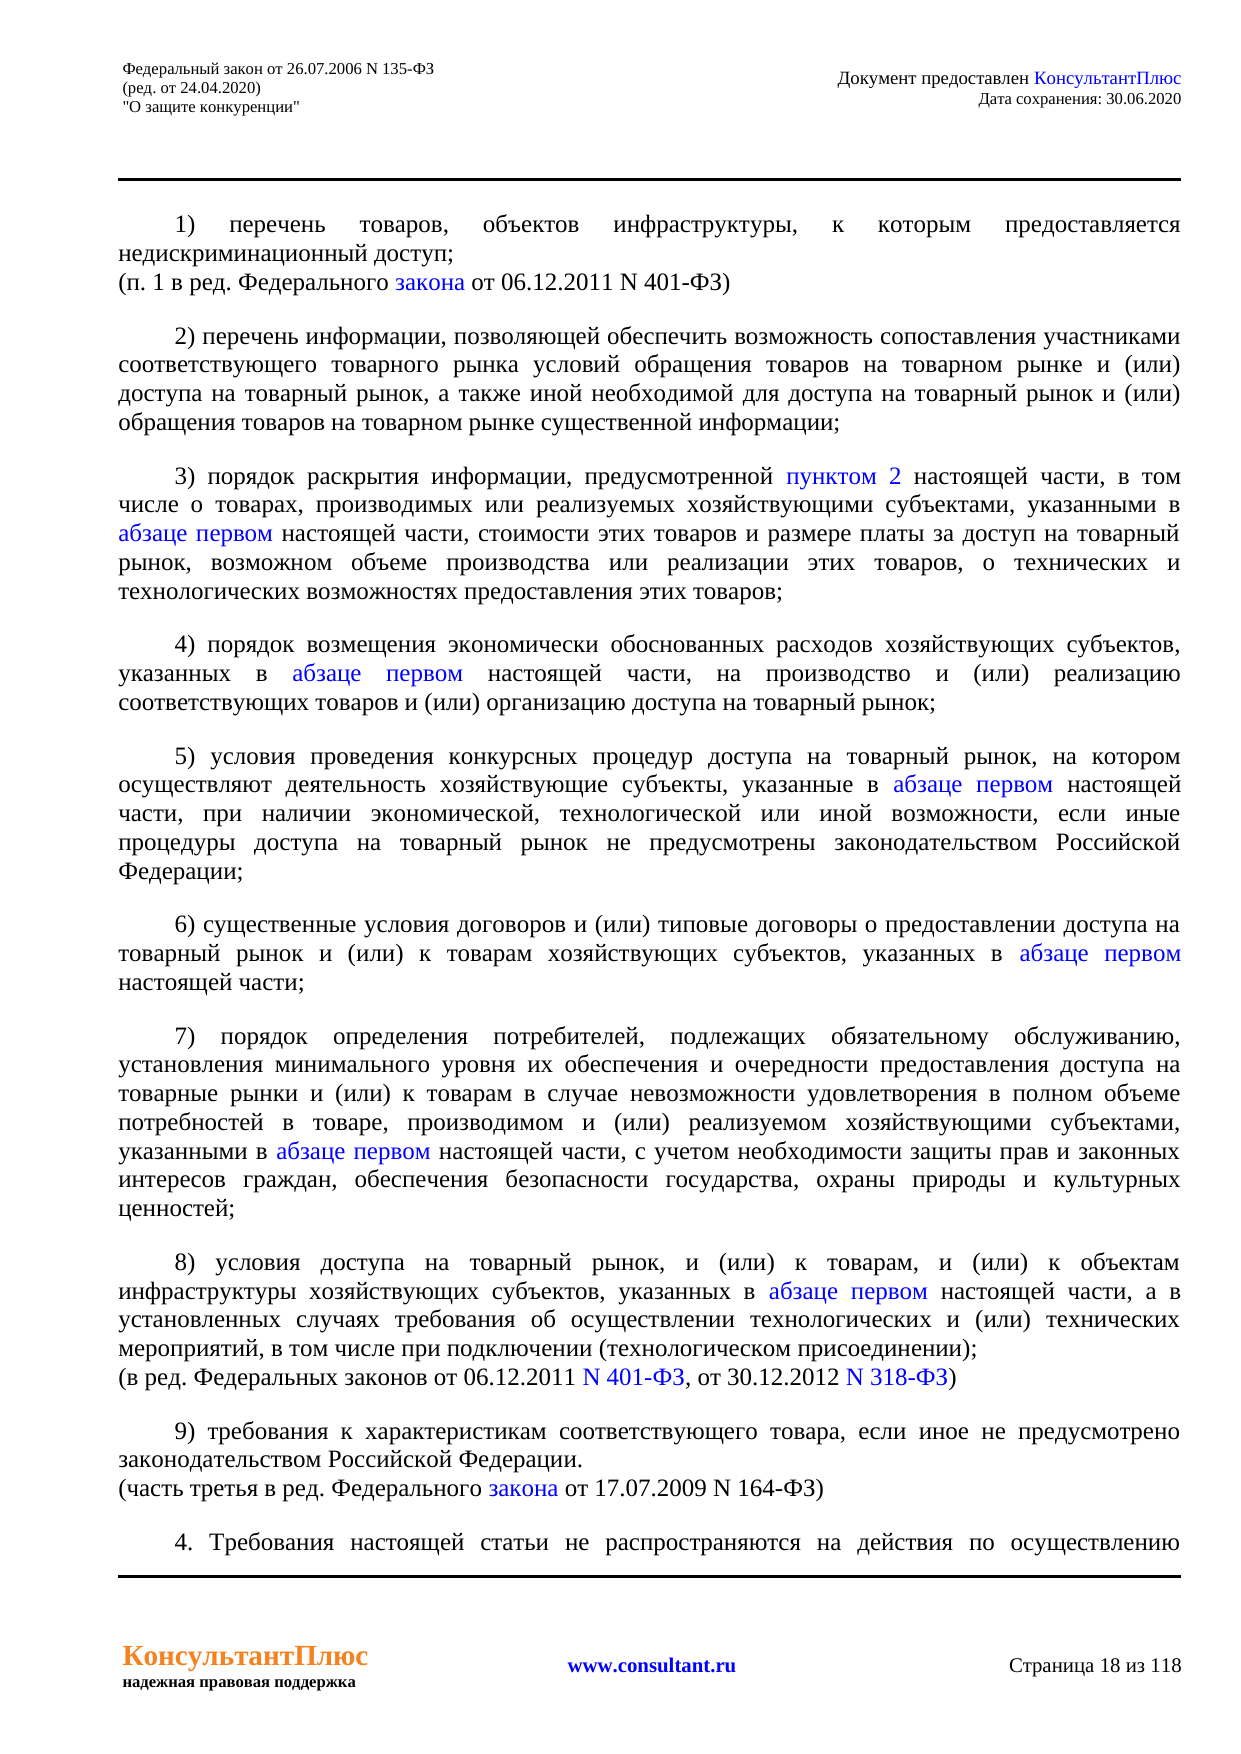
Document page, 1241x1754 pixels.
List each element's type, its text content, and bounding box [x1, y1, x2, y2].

text 3) порядок раскрытия информации, предусмотренной пунктом 2 настоящей части, в том числе о товарах, производимых или реализуемых хозяйствующими субъектами, указанными в абзаце первом настоящей части, стоимости этих товаров и размере платы за доступ на товарный рынок, возможном объеме производства или реализации этих товаров, о технических и технологических возможностях предоставления этих товаров; [118, 461, 1181, 604]
text 6) существенные условия договоров и (или) типовые договоры о предоставлении доступа на товарный рынок и (или) к товарам хозяйствующих субъектов, указанных в абзаце первом настоящей части; [118, 909, 1181, 996]
text 2) перечень информации, позволяющей обеспечить возможность сопоставления участниками соответствующего товарного рынка условий обращения товаров на товарном рынке и (или) доступа на товарный рынок, а также иной необходимой для доступа на товарный рынок и (или) обращения товаров на товарном рынке существенной информации; [118, 321, 1181, 436]
text 5) условия проведения конкурсных процедур доступа на товарный рынок, на котором осуществляют деятельность хозяйствующие субъекты, указанные в абзаце первом настоящей части, при наличии экономической, технологической или иной возможности, если иные процедуры доступа на товарный рынок не предусмотрены законодательством Российской Федерации; [118, 741, 1181, 884]
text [118, 1527, 1181, 1556]
text (часть третья в ред. Федерального закона от 17.07.2009 N 164-ФЗ) [118, 1473, 1181, 1502]
text 4) порядок возмещения экономически обоснованных расходов хозяйствующих субъектов, указанных в абзаце первом настоящей части, на производство и (или) реализацию соответствующих товаров и (или) организацию доступа на товарный рынок; [118, 629, 1181, 716]
text 7) порядок определения потребителей, подлежащих обязательному обслуживанию, установления минимального уровня их обеспечения и очередности предоставления доступа на товарные рынки и (или) к товарам в случае невозможности удовлетворения в полном объеме потребностей в товаре, производимом и (или) реализуемом хозяйствующими субъектами, указанными в абзаце первом настоящей части, с учетом необходимости защиты прав и законных интересов граждан, обеспечения безопасности государства, охраны природы и культурных ценностей; [118, 1021, 1181, 1222]
text (п. 1 в ред. Федерального закона от 06.12.2011 N 401-ФЗ) [118, 267, 1181, 296]
text 8) условия доступа на товарный рынок, и (или) к товарам, и (или) к объектам инфраструктуры хозяйствующих субъектов, указанных в абзаце первом настоящей части, а в установленных случаях требования об осуществлении технологических и (или) технических мероприятий, в том числе при подключении (технологическом присоединении); [118, 1247, 1181, 1362]
text 9) требования к характеристикам соответствующего товара, если иное не предусмотрено законодательством Российской Федерации. [118, 1416, 1181, 1473]
text (в ред. Федеральных законов от 06.12.2011 N 401-ФЗ, от 30.12.2012 N 318-ФЗ) [118, 1362, 1181, 1391]
text 1) перечень товаров, объектов инфраструктуры, к которым предоставляется недискриминационный доступ; [118, 209, 1181, 267]
